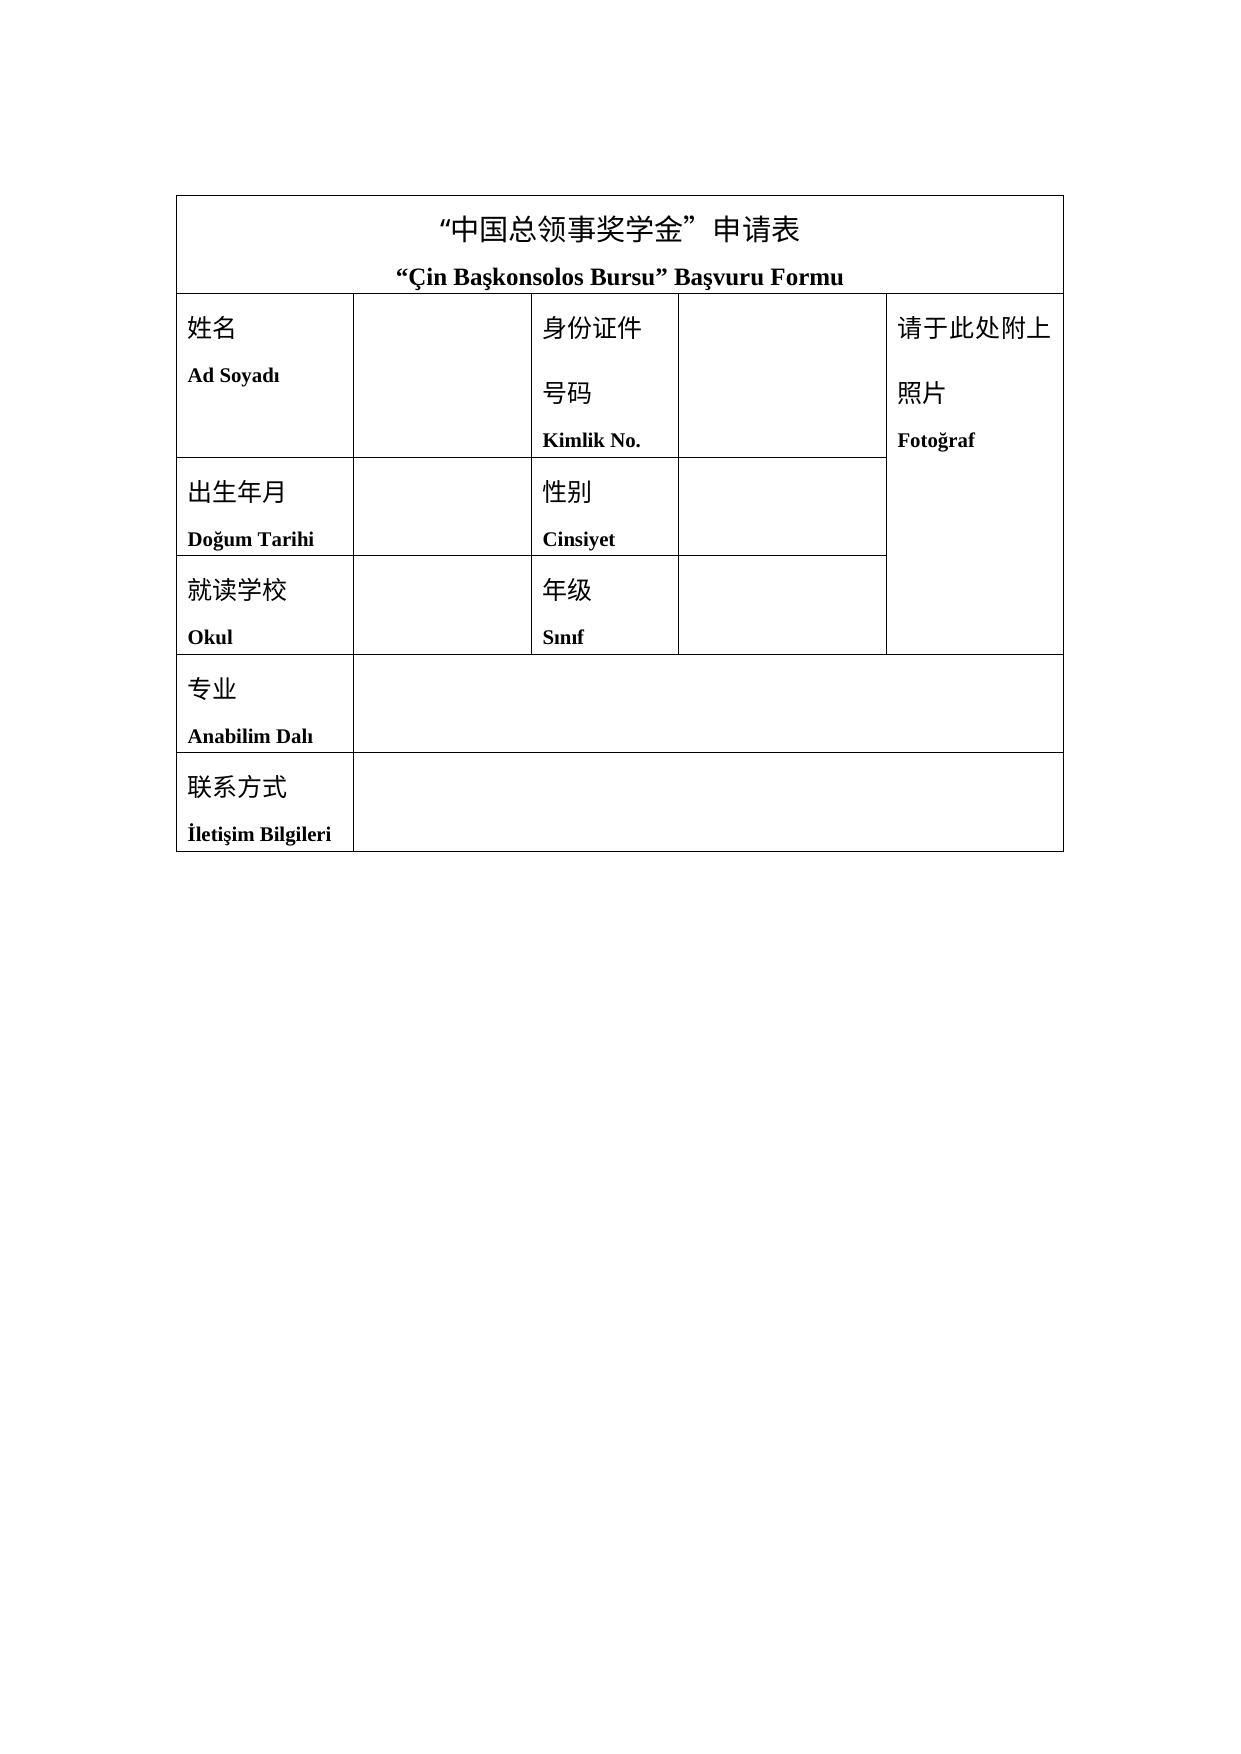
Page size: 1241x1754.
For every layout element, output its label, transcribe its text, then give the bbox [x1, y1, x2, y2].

table_cell [354, 556, 531, 654]
table_cell [354, 655, 1063, 752]
table_cell [354, 753, 1063, 851]
table_cell [354, 458, 531, 555]
table_cell 专业 Anabilim Dalı [177, 655, 353, 752]
table_cell [679, 458, 886, 555]
table_header “中国总领事奖学金”申请表 “Çin Başkonsolos Bursu” Başvuru Formu [177, 196, 1063, 293]
table_cell 姓名 Ad Soyadı [177, 294, 353, 457]
table_cell 联系方式 İletişim Bilgileri [177, 753, 353, 851]
table_cell [679, 556, 886, 654]
table_cell 性别 Cinsiyet [532, 458, 678, 555]
table_cell [679, 294, 886, 457]
table_cell 请于此处附上照片 Fotoğraf [887, 294, 1063, 654]
table_cell [354, 294, 531, 457]
table_cell 年级 Sınıf [532, 556, 678, 654]
table_cell 出生年月 Doğum Tarihi [177, 458, 353, 555]
table_cell 身份证件 号码 Kimlik No. [532, 294, 678, 457]
table_cell 就读学校 Okul [177, 556, 353, 654]
